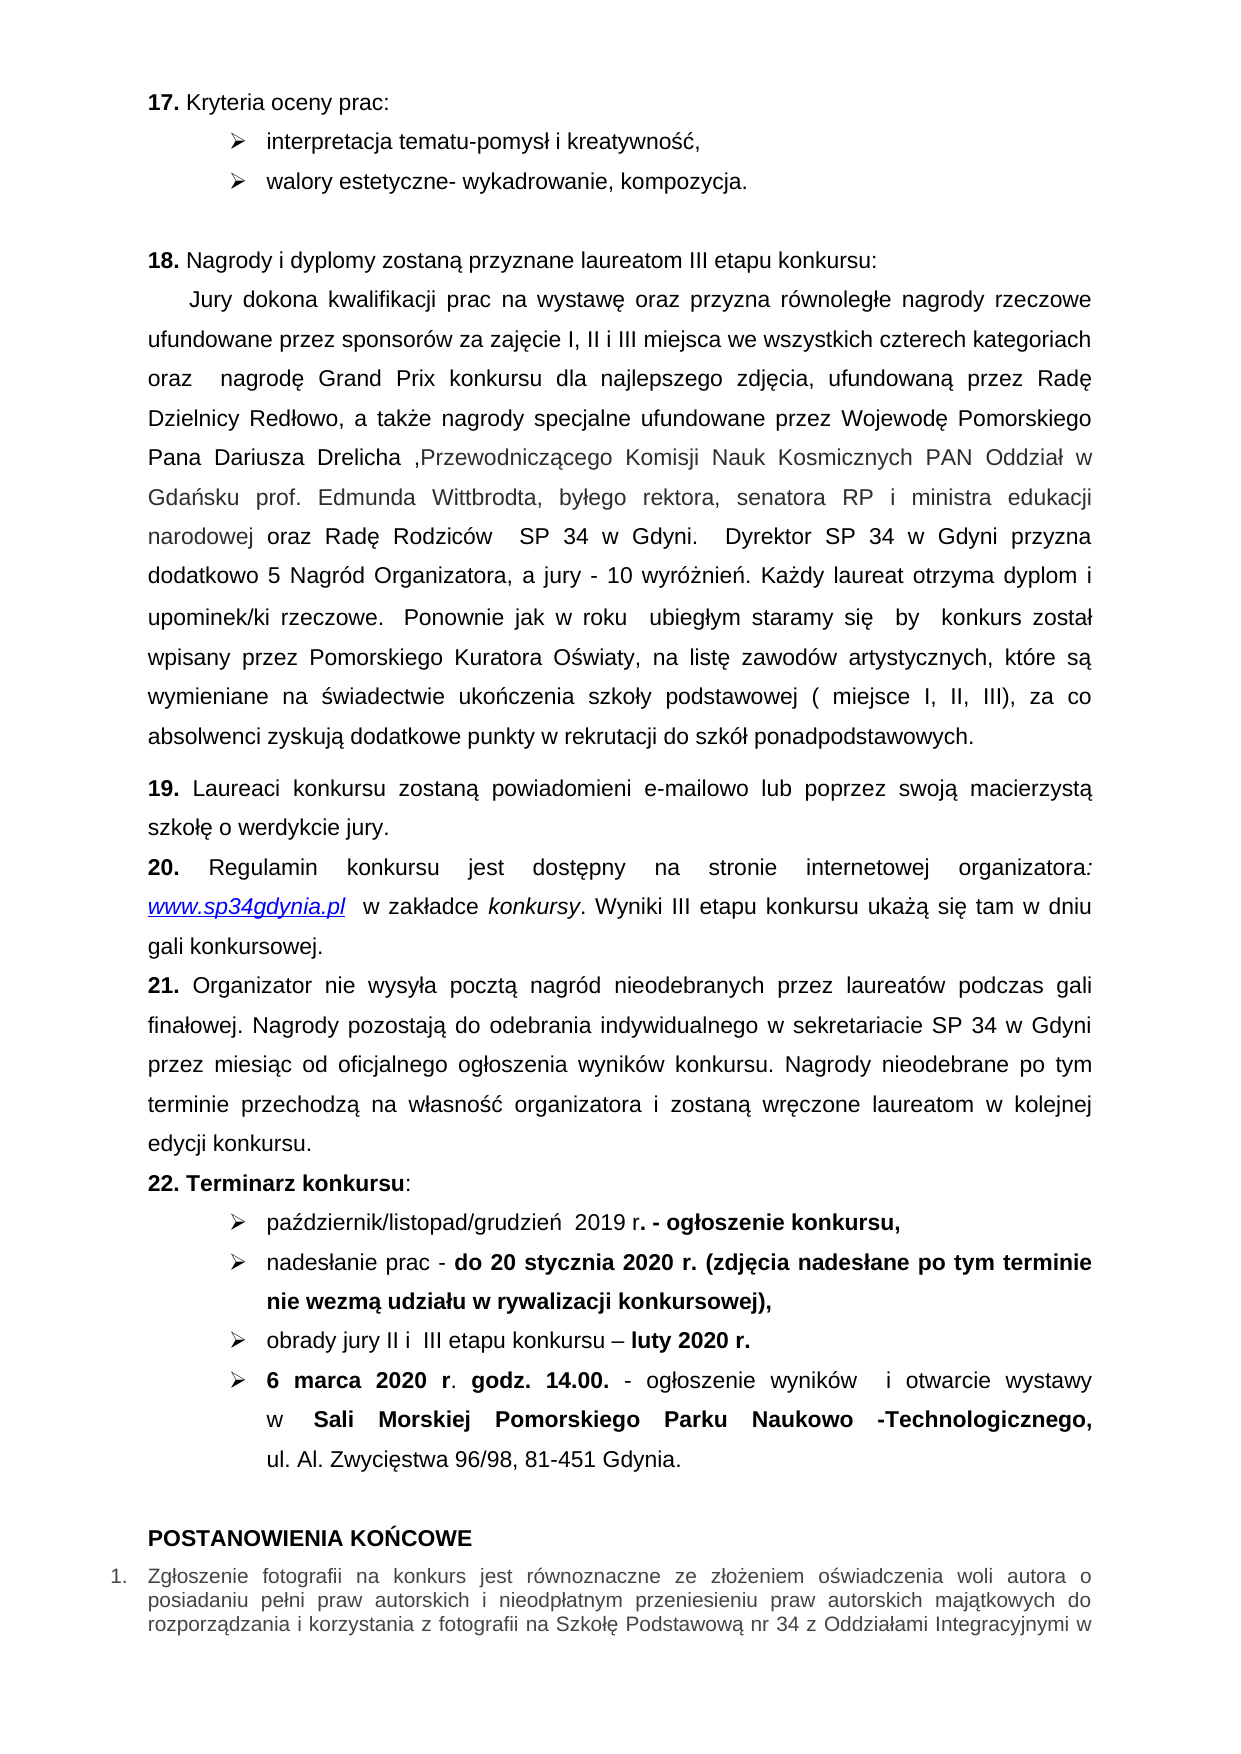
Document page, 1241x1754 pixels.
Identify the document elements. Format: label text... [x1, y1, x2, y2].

text 17. Kryteria oceny prac: [148, 89, 1093, 115]
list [110, 1564, 1093, 1636]
text 20. Regulamin konkursu jest dostępny na stronie internetowej organizatora: www.sp34gdynia.pl w zakładce konkursy. Wyniki III etapu konkursu ukażą się tam w dniu gali konkursowej. [148, 854, 1093, 959]
text POSTANOWIENIA KOŃCOWE [148, 1525, 1093, 1551]
list październik/listopad/grudzień 2019 r. - ogłoszenie konkursu, [229, 1209, 1093, 1235]
text 22. Terminarz konkursu: [148, 1169, 1093, 1196]
text Jury dokona kwalifikacji prac na wystawę oraz przyzna równoległe nagrody rzeczowe ufundowane przez sponsorów za zajęcie I, II i III miejsca we wszystkich czterech kategoriach oraz nagrodę Grand Prix konkursu dla najlepszego zdjęcia, ufundowaną przez Radę Dzielnicy Redłowo, a także nagrody specjalne ufundowane przez Wojewodę Pomorskiego Pana Dariusza Drelicha ,Przewodniczącego Komisji Nauk Kosmicznych PAN Oddział w Gdańsku prof. Edmunda Wittbrodta, byłego rektora, senatora RP i ministra edukacji narodowej oraz Radę Rodziców SP 34 w Gdyni. Dyrektor SP 34 w Gdyni przyzna dodatkowo 5 Nagród Organizatora, a jury - 10 wyróżnień. Każdy laureat otrzyma dyplom i upominek/ki rzeczowe. Ponownie jak w roku ubiegłym staramy się by konkurs został wpisany przez Pomorskiego Kuratora Oświaty, na listę zawodów artystycznych, które są wymieniane na świadectwie ukończenia szkoły podstawowej ( miejsce I, II, III), za co absolwenci zyskują dodatkowe punkty w rekrutacji do szkół ponadpodstawowych. [148, 286, 1093, 484]
text 19. Laureaci konkursu zostaną powiadomieni e-mailowo lub poprzez swoją macierzystą szkołę o werdykcie jury. [148, 775, 1093, 841]
list walory estetyczne- wykadrowanie, kompozycja. [229, 168, 1093, 194]
list interpretacja tematu-pomysł i kreatywność, [229, 128, 1093, 154]
text 18. Nagrody i dyplomy zostaną przyznane laureatom III etapu konkursu: [148, 247, 1093, 273]
list 6 marca 2020 r. godz. 14.00. - ogłoszenie wyników i otwarcie wystawy w Sali Morskiej Pomorskiego Parku Naukowo -Technologicznego, ul. Al. Zwycięstwa 96/98, 81-451 Gdynia. [229, 1367, 1093, 1472]
list nadesłanie prac - do 20 stycznia 2020 r. (zdjęcia nadesłane po tym terminie nie wezmą udziału w rywalizacji konkursowej), [229, 1248, 1093, 1314]
text Jury dokona kwalifikacji prac na wystawę oraz przyzna równoległe nagrody rzeczowe ufundowane przez sponsorów za zajęcie I, II i III miejsca we wszystkich czterech kategoriach oraz nagrodę Grand Prix konkursu dla najlepszego zdjęcia, ufundowaną przez Radę Dzielnicy Redłowo, a także nagrody specjalne ufundowane przez Wojewodę Pomorskiego Pana Dariusza Drelicha ,Przewodniczącego Komisji Nauk Kosmicznych PAN Oddział w Gdańsku prof. Edmunda Wittbrodta, byłego rektora, senatora RP i ministra edukacji narodowej oraz Radę Rodziców SP 34 w Gdyni. Dyrektor SP 34 w Gdyni przyzna dodatkowo 5 Nagród Organizatora, a jury - 10 wyróżnień. Każdy laureat otrzyma dyplom i upominek/ki rzeczowe. Ponownie jak w roku ubiegłym staramy się by konkurs został wpisany przez Pomorskiego Kuratora Oświaty, na listę zawodów artystycznych, które są wymieniane na świadectwie ukończenia szkoły podstawowej ( miejsce I, II, III), za co absolwenci zyskują dodatkowe punkty w rekrutacji do szkół ponadpodstawowych. [148, 510, 1093, 749]
text 21. Organizator nie wysyła pocztą nagród nieodebranych przez laureatów podczas gali finałowej. Nagrody pozostają do odebrania indywidualnego w sekretariacie SP 34 w Gdyni przez miesiąc od oficjalnego ogłoszenia wyników konkursu. Nagrody nieodebrane po tym terminie przechodzą na własność organizatora i zostaną wręczone laureatom w kolejnej edycji konkursu. [148, 972, 1093, 1156]
list obrady jury II i III etapu konkursu – luty 2020 r. [229, 1327, 1093, 1354]
